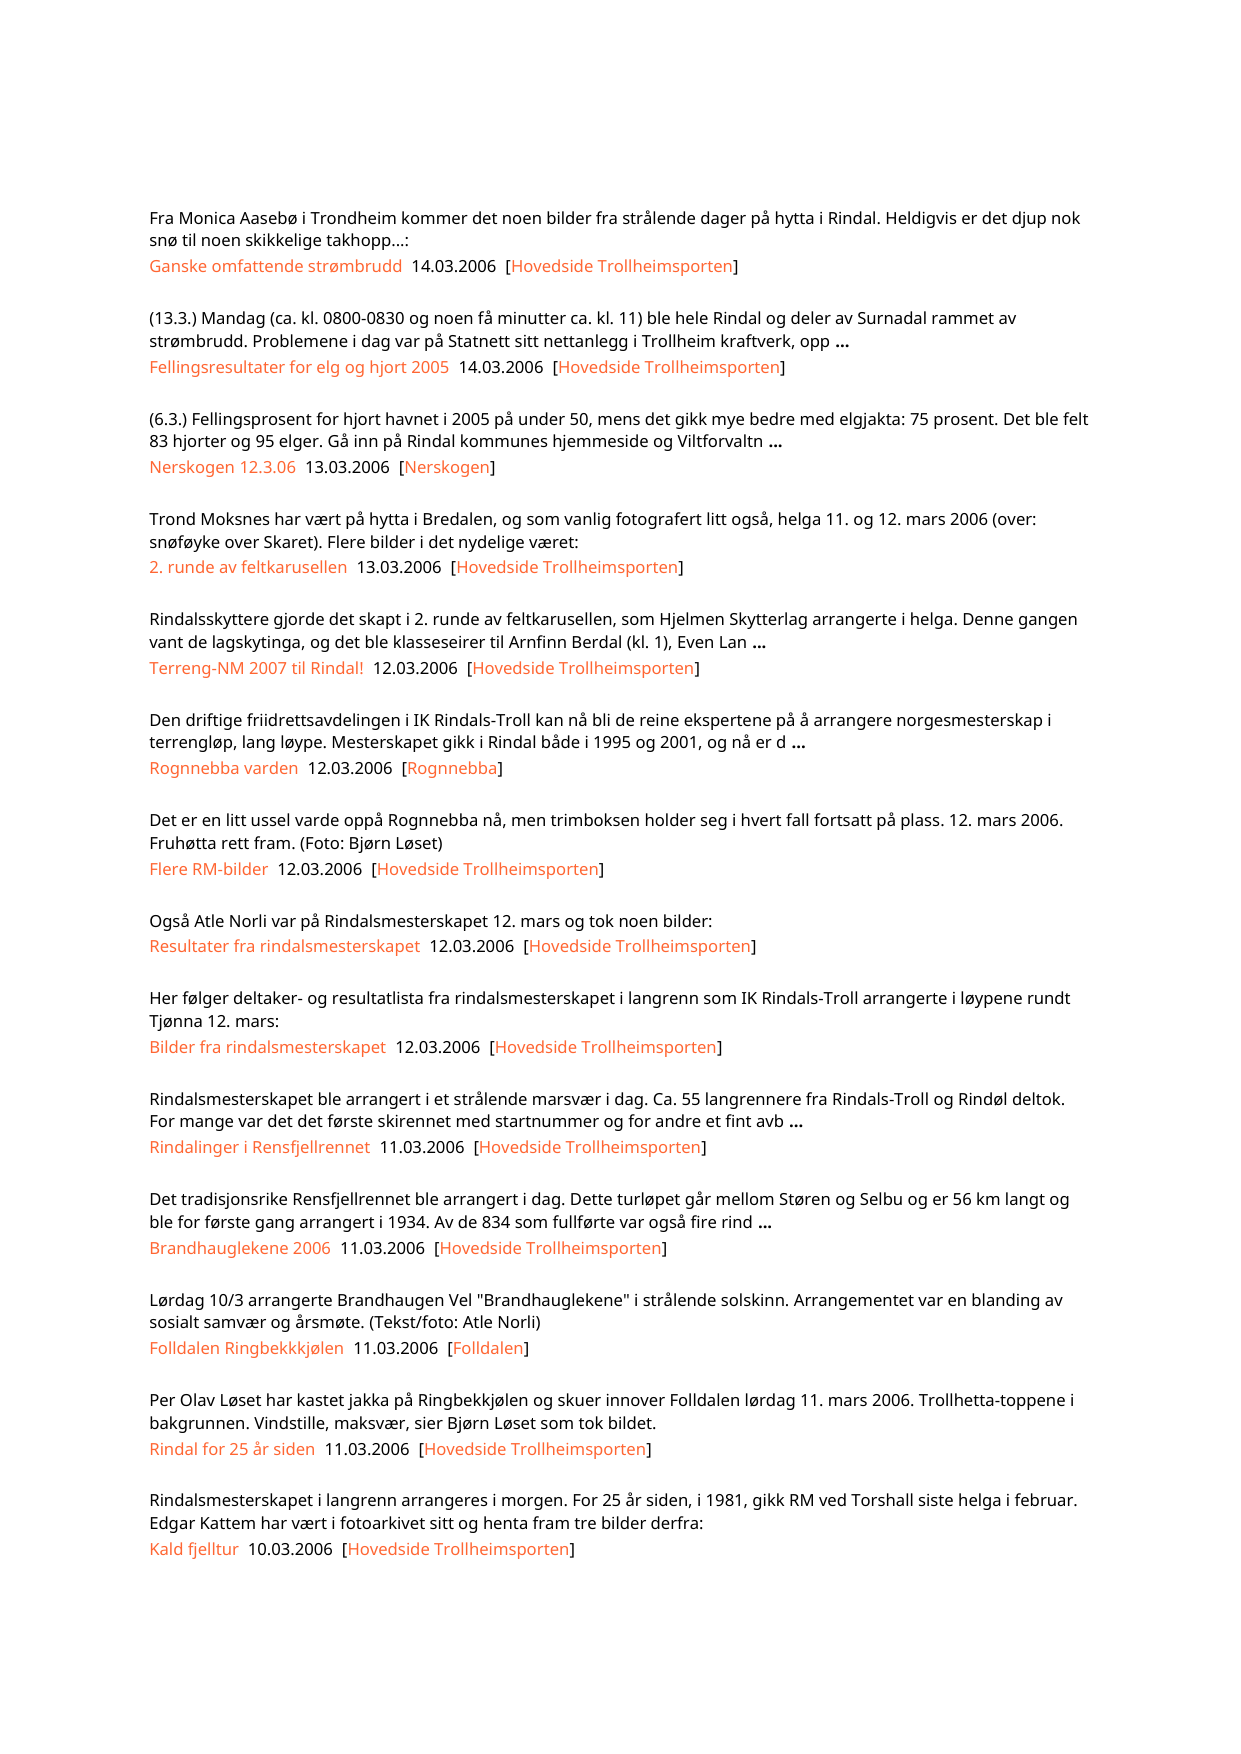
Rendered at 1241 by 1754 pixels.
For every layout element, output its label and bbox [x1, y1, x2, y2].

table_header [148, 148, 1093, 1591]
